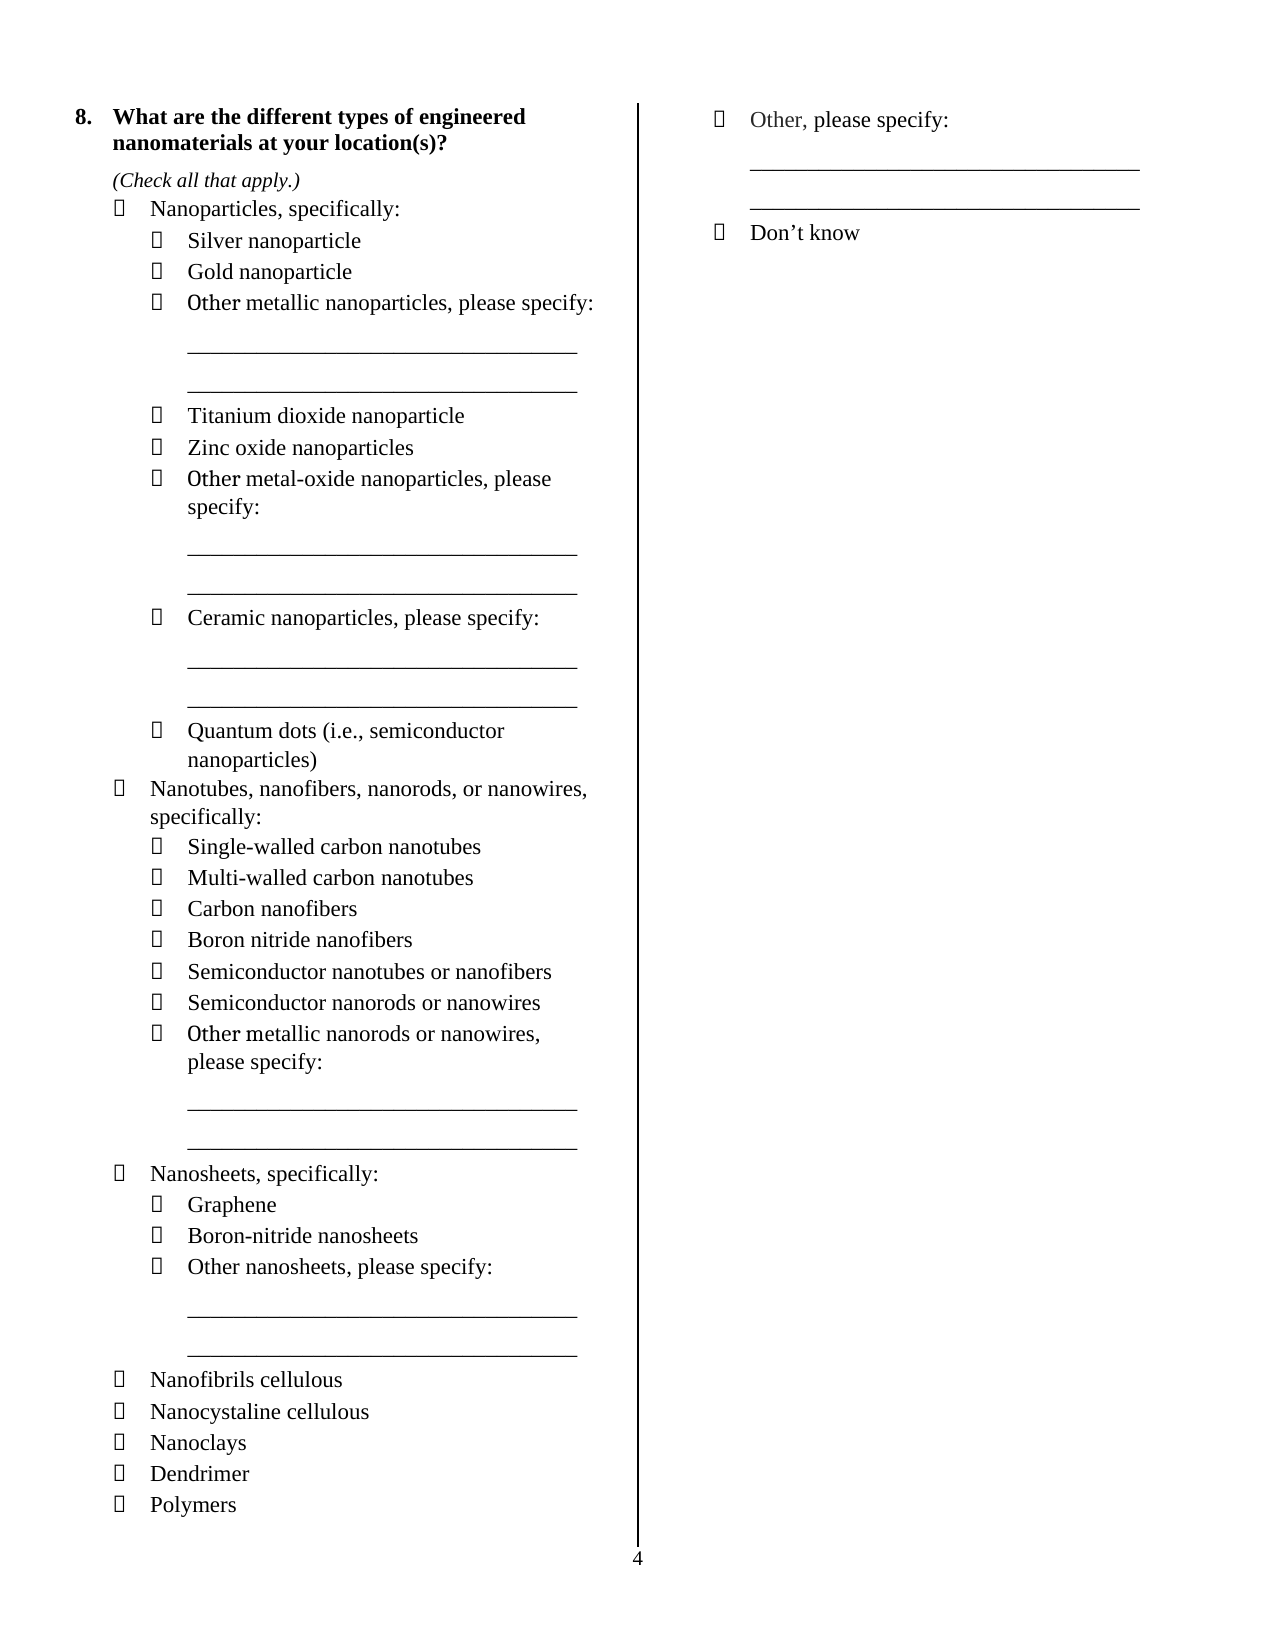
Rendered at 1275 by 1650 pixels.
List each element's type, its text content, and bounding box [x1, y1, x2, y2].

text __________________________________ [187, 684, 600, 710]
text 8. What are the different types of engineered nanomaterials at your location(s)? [75, 103, 600, 156]
text  Polymers [112, 1488, 600, 1520]
text  Graphene [150, 1188, 600, 1219]
text  Other nanosheets, please specify: [150, 1250, 600, 1282]
text  Other metallic nanorods or nanowires, please specify: [150, 1017, 600, 1075]
text __________________________________ [187, 1294, 600, 1320]
text (Check all that apply.) [75, 168, 600, 192]
text  Gold nanoparticle [150, 255, 600, 286]
text  Semiconductor nanorods or nanowires [150, 986, 600, 1017]
text  Dendrimer [112, 1457, 600, 1488]
text  Quantum dots (i.e., semiconductor nanoparticles) [150, 714, 600, 772]
text  Semiconductor nanotubes or nanofibers [150, 954, 600, 986]
text  Nanosheets, specifically: [112, 1157, 600, 1188]
text  Ceramic nanoparticles, please specify: [150, 601, 600, 632]
text  Zinc oxide nanoparticles [150, 431, 600, 462]
text __________________________________ [750, 186, 1200, 212]
text  Other metallic nanoparticles, please specify: [150, 286, 600, 317]
text __________________________________ [750, 147, 1200, 173]
text  Other, please specify: [712, 103, 1200, 134]
text  Other metal-oxide nanoparticles, please specify: [150, 462, 600, 519]
text  Nanocystaline cellulous [112, 1395, 600, 1426]
text  Silver nanoparticle [150, 224, 600, 255]
text  Boron-nitride nanosheets [150, 1219, 600, 1250]
text  Carbon nanofibers [150, 892, 600, 923]
text __________________________________ [187, 1126, 600, 1152]
text  Nanoparticles, specifically: [112, 192, 600, 224]
text  Titanium dioxide nanoparticle [150, 399, 600, 431]
text __________________________________ [187, 645, 600, 671]
text __________________________________ [187, 1087, 600, 1113]
text __________________________________ [187, 571, 600, 597]
text __________________________________ [187, 330, 600, 356]
text  Single-walled carbon nanotubes [150, 829, 600, 861]
text  Nanotubes, nanofibers, nanorods, or nanowires, specifically: [112, 772, 600, 829]
text __________________________________ [187, 532, 600, 558]
text  Nanoclays [112, 1426, 600, 1457]
text __________________________________ [187, 369, 600, 395]
text  Multi-walled carbon nanotubes [150, 861, 600, 892]
text  Boron nitride nanofibers [150, 923, 600, 954]
text  Don’t know [712, 216, 1200, 247]
text __________________________________ [187, 1333, 600, 1359]
text  Nanofibrils cellulous [112, 1363, 600, 1395]
